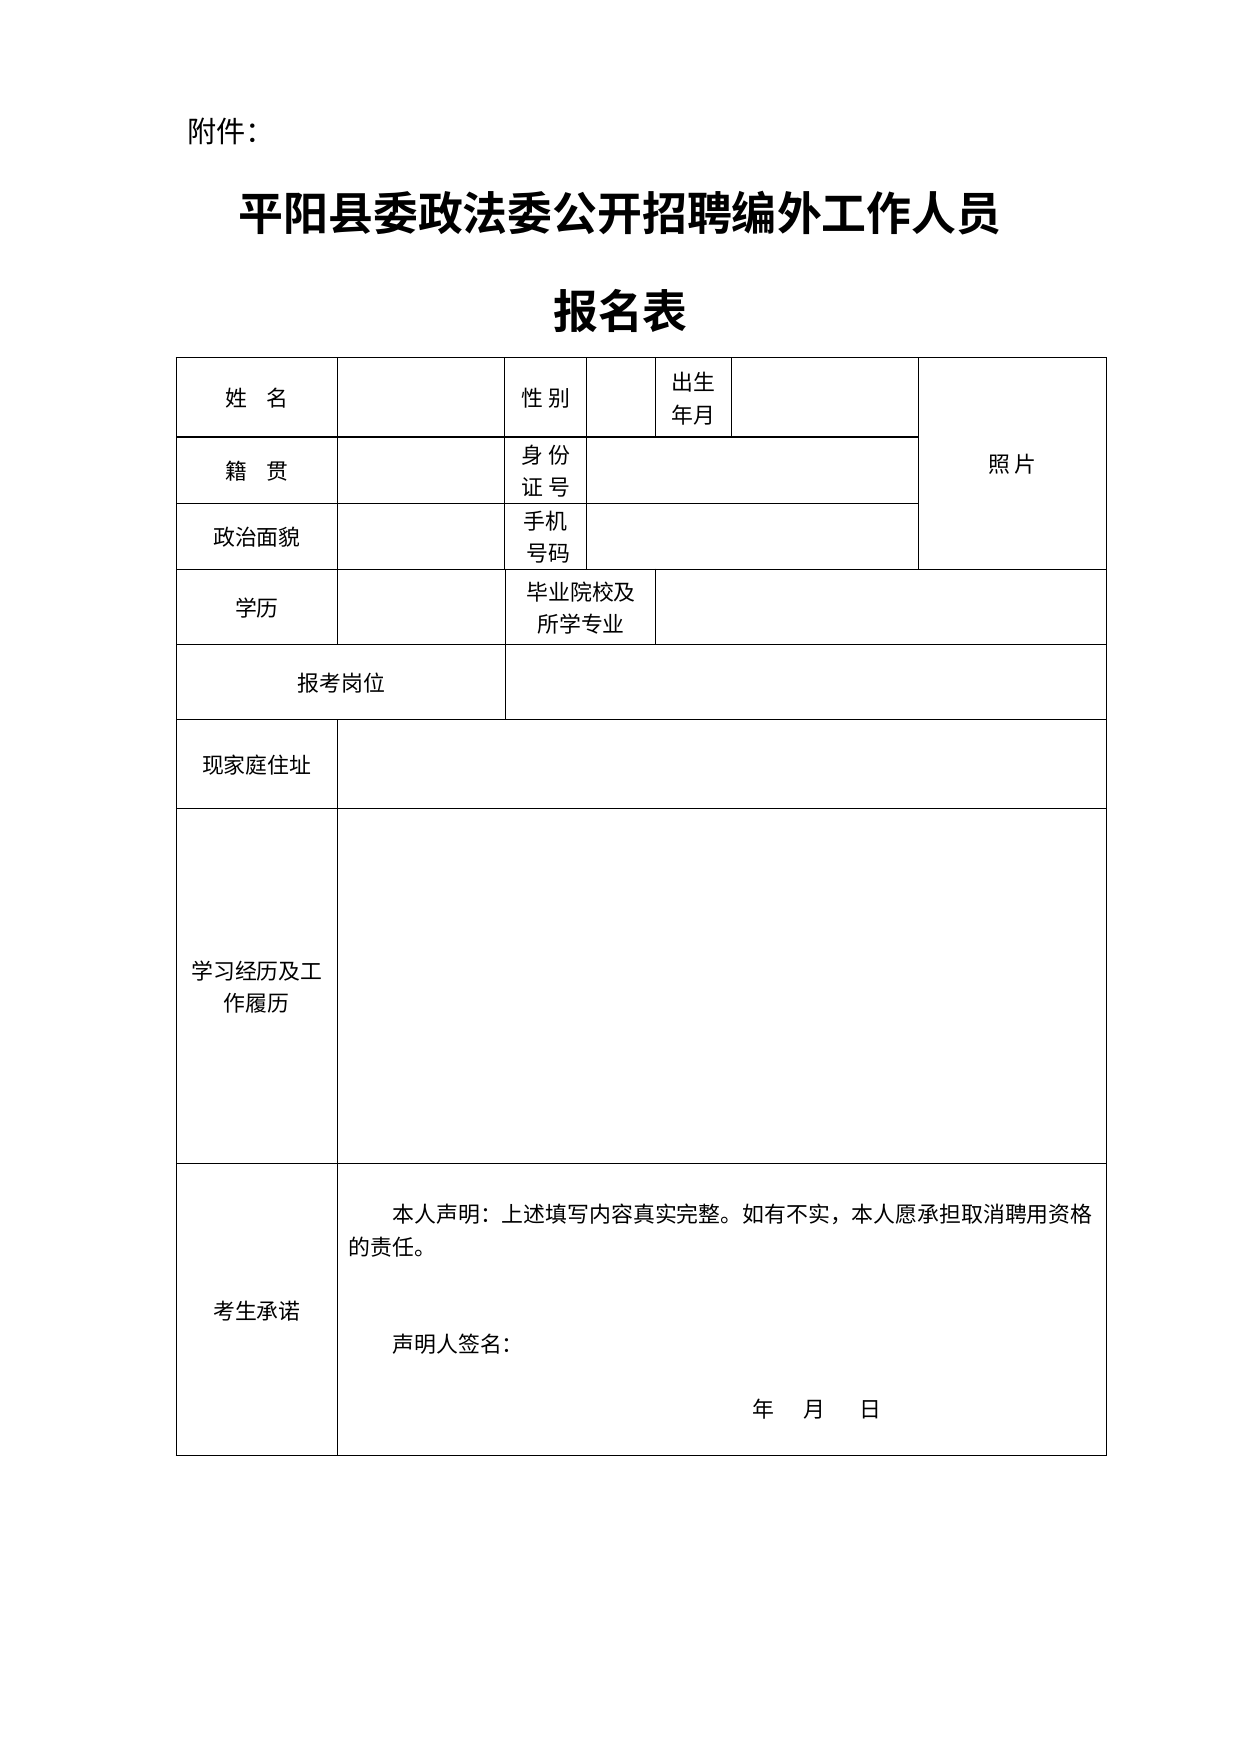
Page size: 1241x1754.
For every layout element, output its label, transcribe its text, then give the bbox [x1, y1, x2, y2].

table_cell 身 份 证 号 [505, 438, 586, 502]
table_cell [338, 809, 1106, 1163]
table_header 姓 名 [177, 358, 337, 436]
table_header [732, 358, 918, 436]
text 附件： [187, 97, 1053, 162]
table_header [338, 358, 504, 436]
table_cell 本人声明：上述填写内容真实完整。如有不实，本人愿承担取消聘用资格的责任。 声明人签名： 年 月 日 [338, 1164, 1106, 1455]
table_header 出生 年月 [656, 358, 731, 436]
table_cell [587, 438, 918, 502]
table_cell 毕业院校及所学专业 [506, 570, 655, 644]
table_cell 籍 贯 [177, 438, 337, 502]
table_cell 现家庭住址 [177, 720, 337, 808]
text 平阳县委政法委公开招聘编外工作人员 [187, 162, 1053, 259]
table_cell 学习经历及工作履历 [177, 809, 337, 1163]
table_cell [338, 570, 505, 644]
table_cell 考生承诺 [177, 1164, 337, 1455]
table_cell [338, 504, 504, 568]
table_cell 政治面貌 [177, 504, 337, 568]
table_cell [587, 504, 918, 568]
table_cell [338, 720, 1106, 808]
table_header [587, 358, 655, 436]
table_cell 手机 号码 [505, 504, 586, 568]
table_cell 学历 [177, 570, 337, 644]
table_cell [338, 438, 504, 502]
table_cell 报考岗位 [177, 645, 505, 719]
table_header 照 片 [919, 358, 1106, 568]
table_cell [656, 570, 1106, 644]
text 报名表 [187, 259, 1053, 357]
table_header 性 别 [505, 358, 586, 436]
table_cell [506, 645, 1106, 719]
